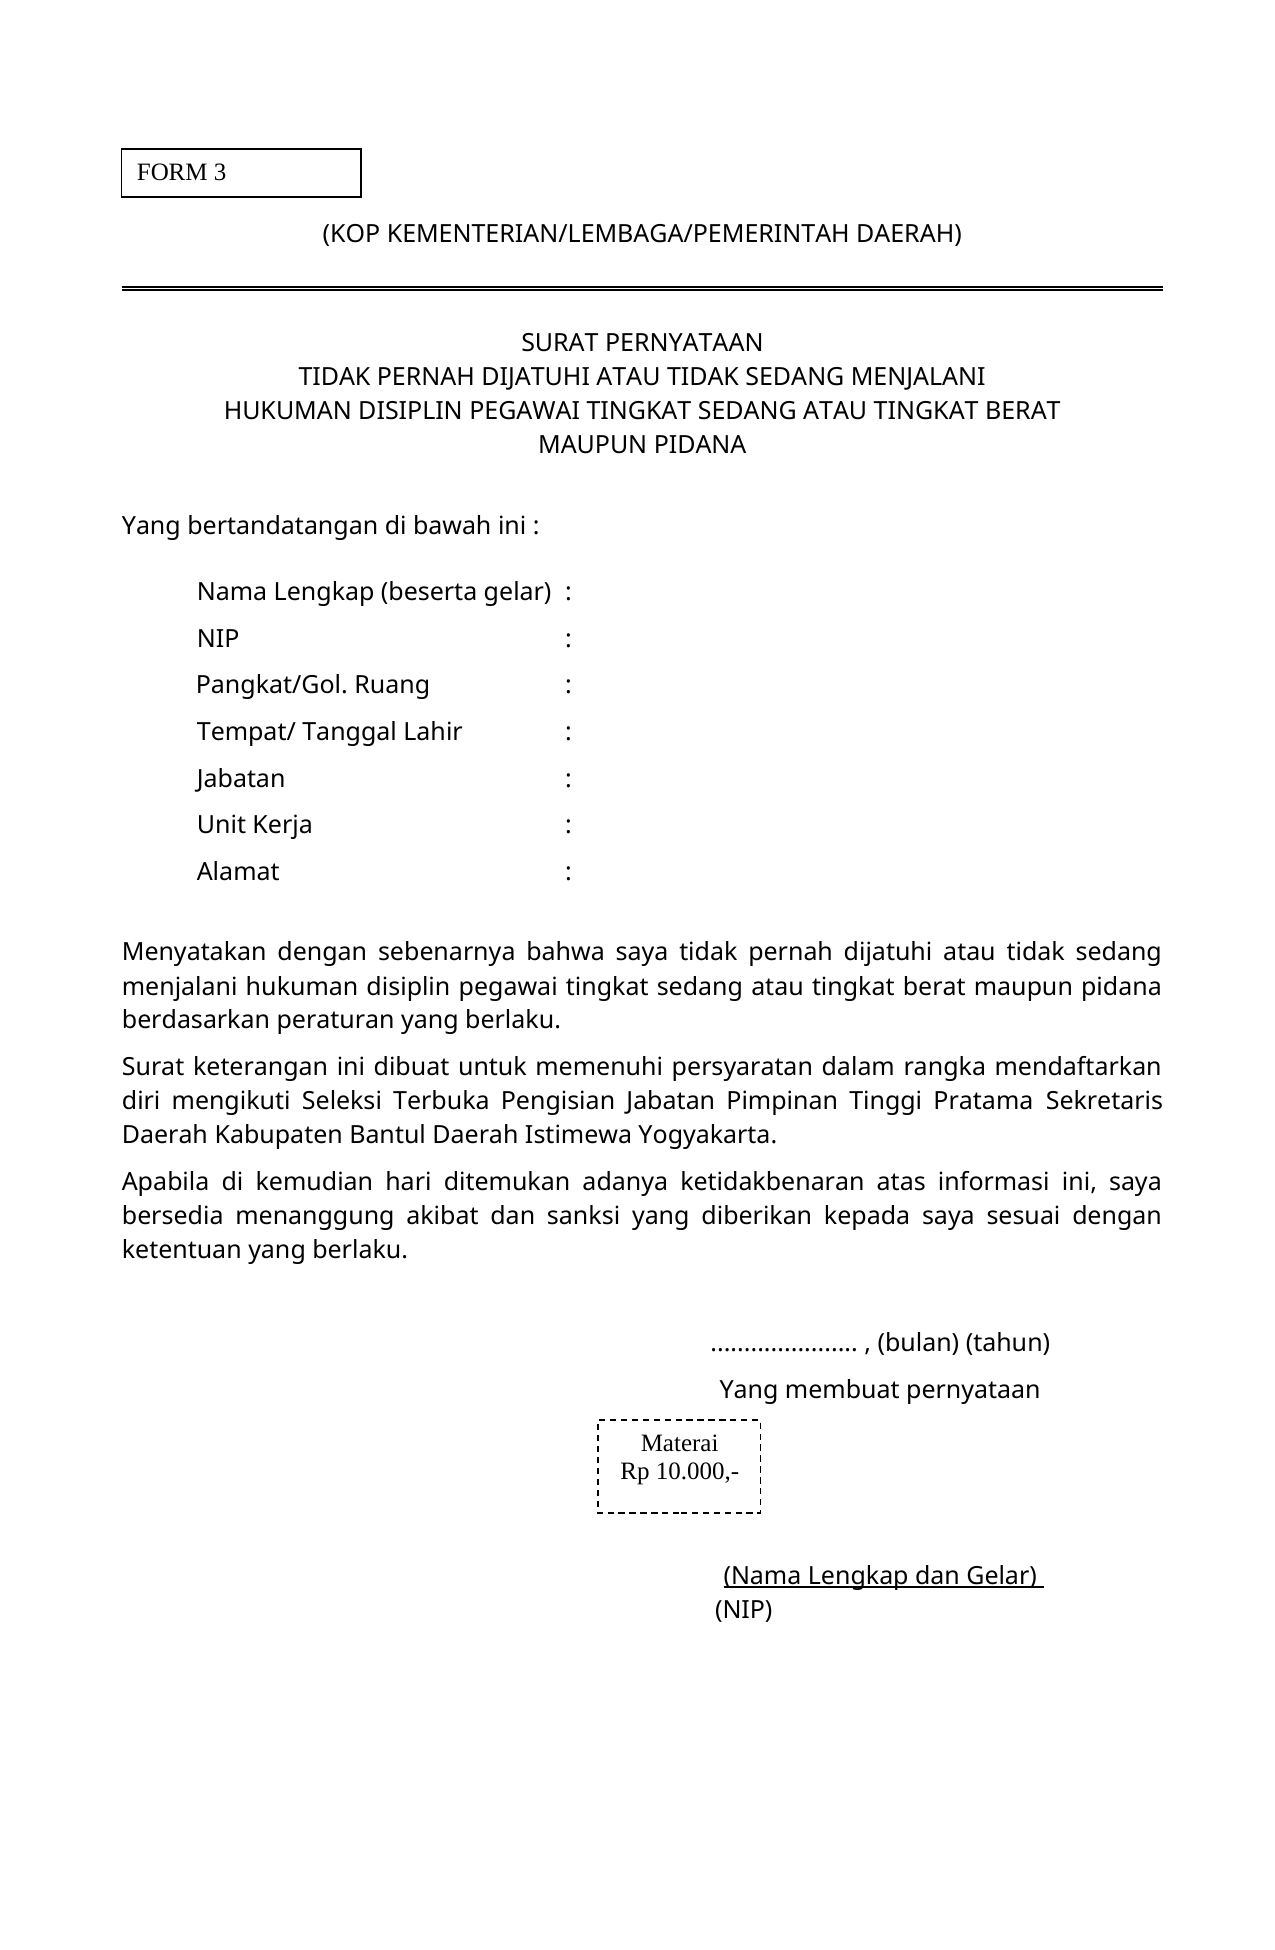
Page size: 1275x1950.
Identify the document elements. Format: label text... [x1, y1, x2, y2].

text (KOP KEMENTERIAN/LEMBAGA/PEMERINTAH DAERAH) [122, 216, 1163, 250]
text HUKUMAN DISIPLIN PEGAWAI TINGKAT SEDANG ATAU TINGKAT BERAT [122, 393, 1163, 427]
text Surat keterangan ini dibuat untuk memenuhi persyaratan dalam rangka mendaftarkan diri mengikuti Seleksi Terbuka Pengisian Jabatan Pimpinan Tinggi Pratama Sekretaris Daerah Kabupaten Bantul Daerah Istimewa Yogyakarta. [122, 1049, 1163, 1151]
text Apabila di kemudian hari ditemukan adanya ketidakbenaran atas informasi ini, saya bersedia menanggung akibat dan sanksi yang diberikan kepada saya sesuai dengan ketentuan yang berlaku. [122, 1163, 1163, 1266]
text SURAT PERNYATAAN [122, 325, 1163, 359]
text Tempat/ Tanggal Lahir : [122, 714, 1163, 748]
text Pangkat/Gol. Ruang : [122, 667, 1163, 701]
text Yang bertandatangan di bawah ini : [122, 508, 1163, 542]
text TIDAK PERNAH DIJATUHI ATAU TIDAK SEDANG MENJALANI [122, 359, 1163, 393]
text (NIP) [597, 1592, 890, 1626]
text ...................... , (bulan) (tahun) [597, 1325, 1163, 1359]
text MAUPUN PIDANA [122, 427, 1163, 461]
text Alamat : [122, 853, 1163, 887]
text Yang membuat pernyataan [597, 1371, 1163, 1405]
text Unit Kerja : [122, 807, 1163, 841]
text (Nama Lengkap dan Gelar) [597, 1557, 1163, 1592]
text Nama Lengkap (beserta gelar) : [122, 574, 1163, 608]
text NIP : [122, 621, 1163, 655]
text Jabatan : [122, 760, 1163, 794]
text Menyatakan dengan sebenarnya bahwa saya tidak pernah dijatuhi atau tidak sedang menjalani hukuman disiplin pegawai tingkat sedang atau tingkat berat maupun pidana berdasarkan peraturan yang berlaku. [122, 934, 1163, 1036]
